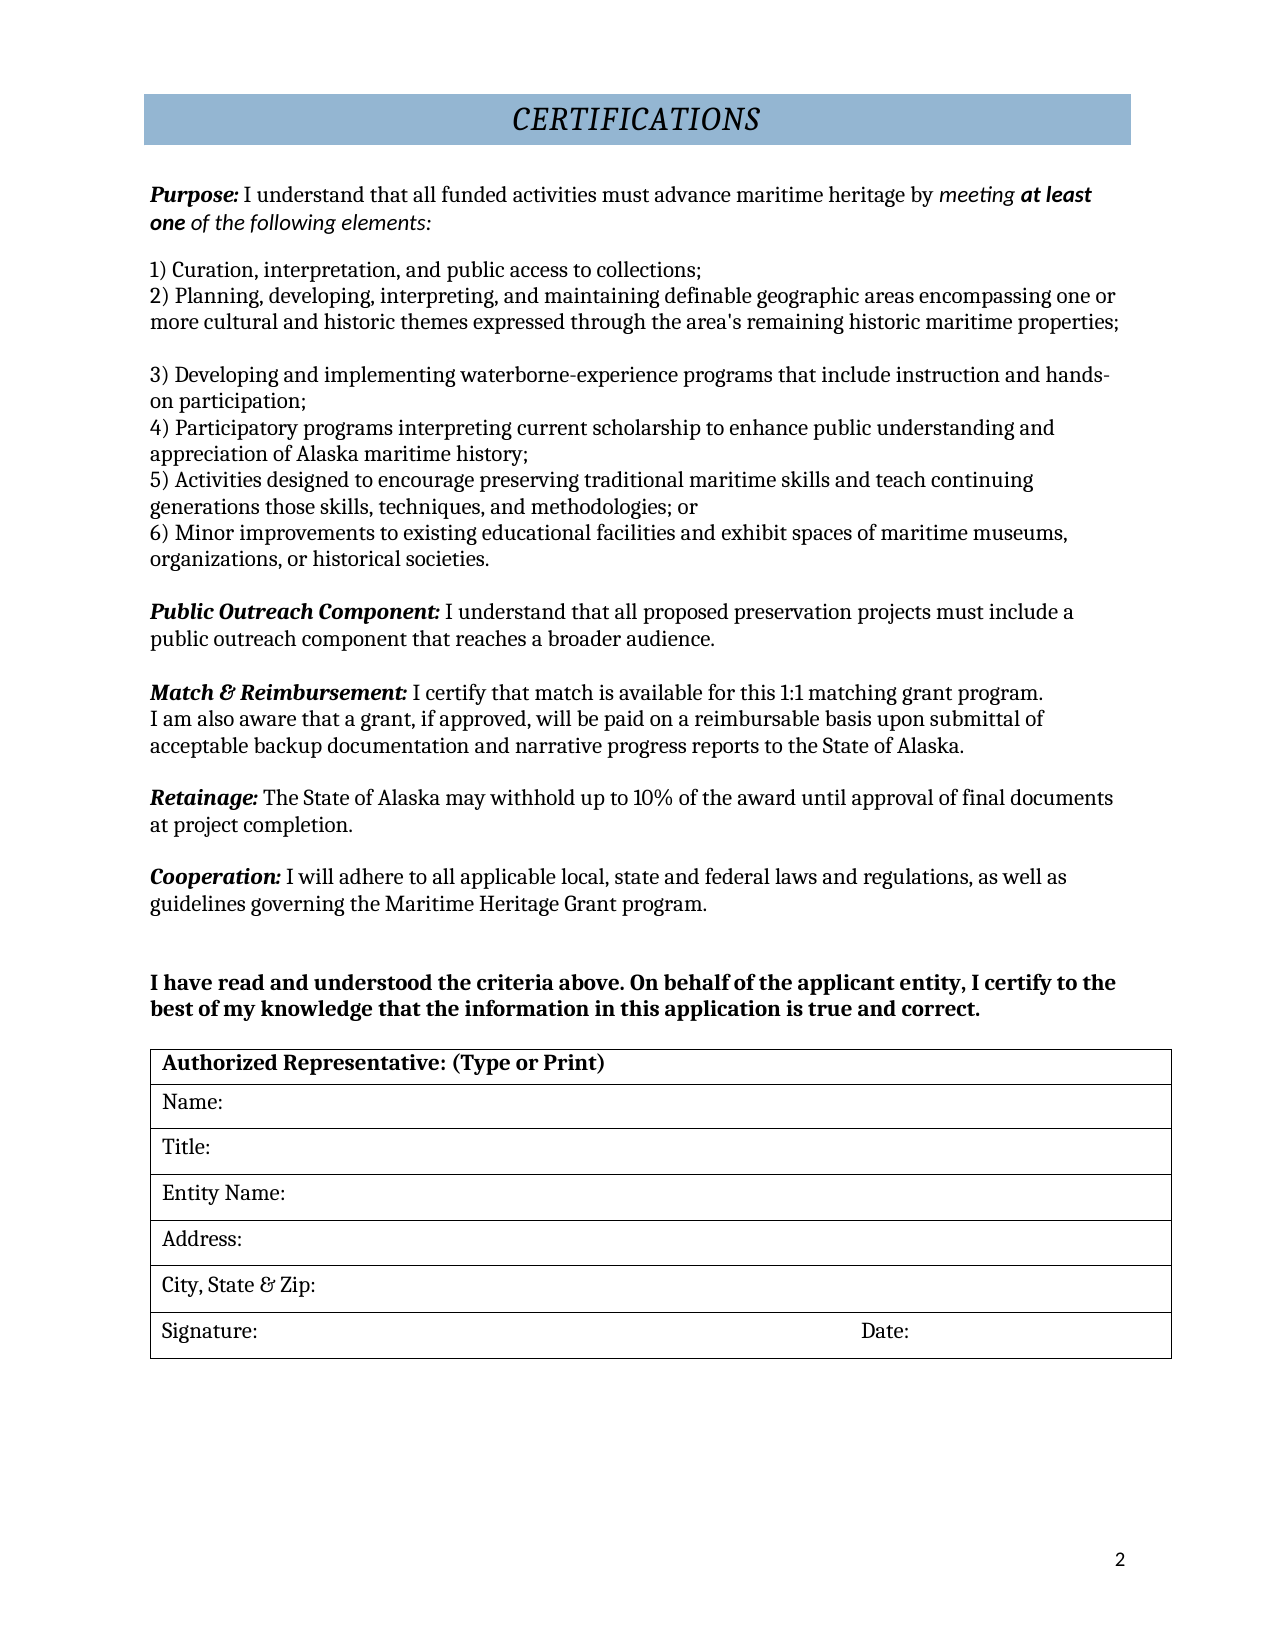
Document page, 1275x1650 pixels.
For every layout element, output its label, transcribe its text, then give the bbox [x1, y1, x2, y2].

subtitle Certifications [150, 101, 1125, 139]
text 1) Curation, interpretation, and public access to collections; 2) Planning, developing, interpreting, and maintaining definable geographic areas encompassing one or more cultural and historic themes expressed through the area's remaining historic maritime properties; 3) Developing and implementing waterborne-experience programs that include instruction and hands-on participation; 4) Participatory programs interpreting current scholarship to enhance public understanding and appreciation of Alaska maritime history; 5) Activities designed to encourage preserving traditional maritime skills and teach continuing generations those skills, techniques, and methodologies; or 6) Minor improvements to existing educational facilities and exhibit spaces of maritime museums, organizations, or historical societies. [150, 236, 1125, 573]
text I am also aware that a grant, if approved, will be paid on a reimbursable basis upon submittal of acceptable backup documentation and narrative progress reports to the State of Alaska. [150, 706, 1125, 759]
table_cell Address: [151, 1221, 1171, 1265]
table_cell City, State & Zip: [151, 1266, 1171, 1312]
text Retainage: The State of Alaska may withhold up to 10% of the award until approval of final documents at project completion. [150, 785, 1125, 838]
table_cell Signature: Date: [151, 1313, 1171, 1358]
text Cooperation: I will adhere to all applicable local, state and federal laws and regulations, as well as guidelines governing the Maritime Heritage Grant program. [150, 864, 1125, 917]
table_cell Name: [151, 1085, 1171, 1128]
text I have read and understood the criteria above. On behalf of the applicant entity, I certify to the best of my knowledge that the information in this application is true and correct. [150, 969, 1125, 1022]
table_header Authorized Representative: (Type or Print) [151, 1050, 1171, 1084]
table_cell Entity Name: [151, 1175, 1171, 1220]
text Public Outreach Component: I understand that all proposed preservation projects must include a public outreach component that reaches a broader audience. [150, 599, 1125, 652]
text Match & Reimbursement: I certify that match is available for this 1:1 matching grant program. [150, 680, 1125, 706]
text Purpose: I understand that all funded activities must advance maritime heritage by meeting at least one of the following elements: [150, 180, 1125, 236]
table_cell Title: [151, 1129, 1171, 1174]
